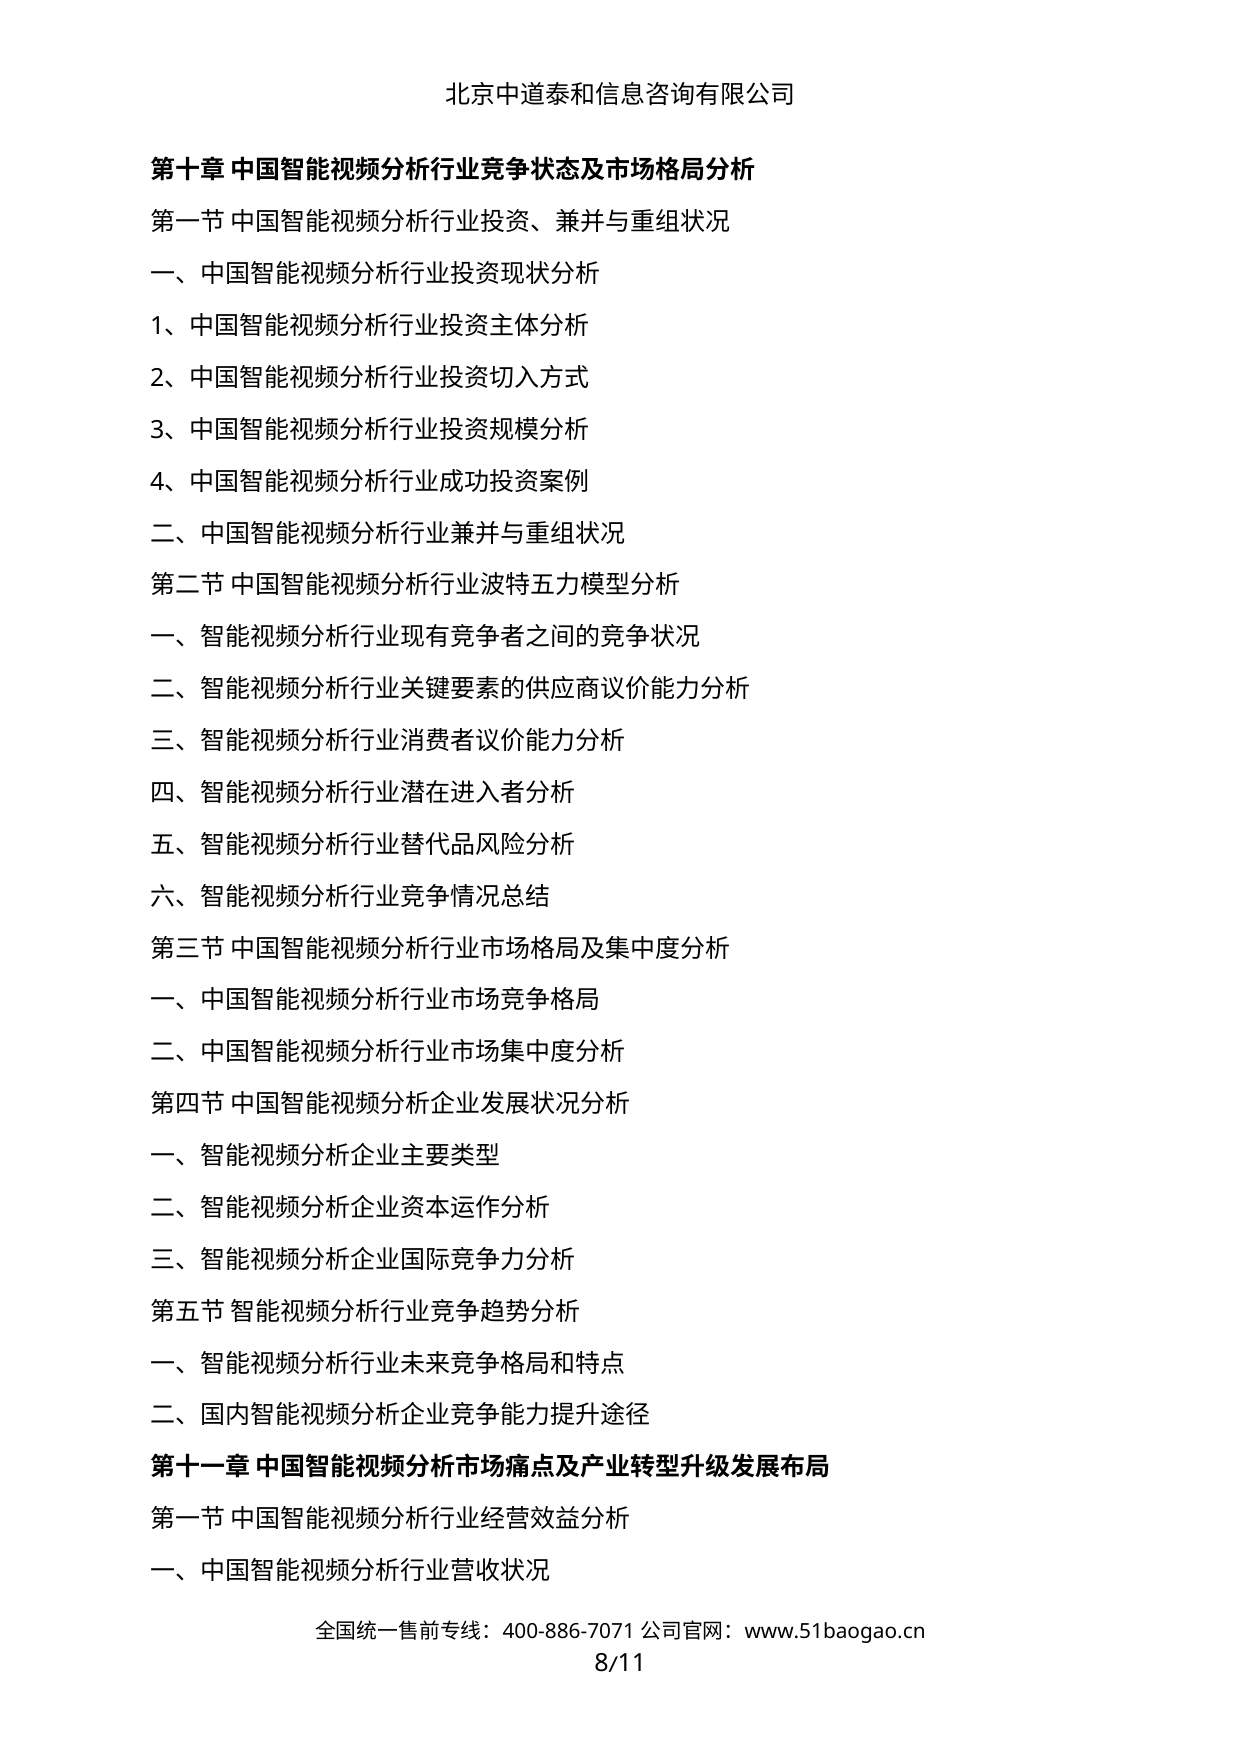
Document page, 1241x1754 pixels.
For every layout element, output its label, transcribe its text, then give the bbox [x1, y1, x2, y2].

text 六、智能视频分析行业竞争情况总结 [150, 876, 1090, 912]
text 2、中国智能视频分析行业投资切入方式 [150, 357, 1090, 394]
text 二、国内智能视频分析企业竞争能力提升途径 [150, 1395, 1090, 1431]
text 一、智能视频分析企业主要类型 [150, 1136, 1090, 1172]
text 一、中国智能视频分析行业市场竞争格局 [150, 980, 1090, 1016]
text 第四节 中国智能视频分析企业发展状况分析 [150, 1084, 1090, 1120]
text 五、智能视频分析行业替代品风险分析 [150, 824, 1090, 861]
text 4、中国智能视频分析行业成功投资案例 [150, 461, 1090, 497]
text 第十章 中国智能视频分析行业竞争状态及市场格局分析 [150, 150, 1090, 186]
text 二、中国智能视频分析行业市场集中度分析 [150, 1032, 1090, 1068]
text 第三节 中国智能视频分析行业市场格局及集中度分析 [150, 928, 1090, 964]
text 二、中国智能视频分析行业兼并与重组状况 [150, 513, 1090, 549]
text 一、智能视频分析行业现有竞争者之间的竞争状况 [150, 617, 1090, 653]
text 一、中国智能视频分析行业营收状况 [150, 1551, 1090, 1587]
text 第五节 智能视频分析行业竞争趋势分析 [150, 1291, 1090, 1327]
text 3、中国智能视频分析行业投资规模分析 [150, 409, 1090, 446]
text 第一节 中国智能视频分析行业经营效益分析 [150, 1499, 1090, 1535]
text 三、智能视频分析行业消费者议价能力分析 [150, 721, 1090, 757]
text 第十一章 中国智能视频分析市场痛点及产业转型升级发展布局 [150, 1447, 1090, 1483]
text 四、智能视频分析行业潜在进入者分析 [150, 772, 1090, 809]
text 1、中国智能视频分析行业投资主体分析 [150, 306, 1090, 342]
text 一、中国智能视频分析行业投资现状分析 [150, 254, 1090, 290]
text 第二节 中国智能视频分析行业波特五力模型分析 [150, 565, 1090, 601]
text 二、智能视频分析行业关键要素的供应商议价能力分析 [150, 669, 1090, 705]
text 二、智能视频分析企业资本运作分析 [150, 1187, 1090, 1224]
text 三、智能视频分析企业国际竞争力分析 [150, 1239, 1090, 1276]
text 第一节 中国智能视频分析行业投资、兼并与重组状况 [150, 202, 1090, 238]
text 一、智能视频分析行业未来竞争格局和特点 [150, 1343, 1090, 1379]
